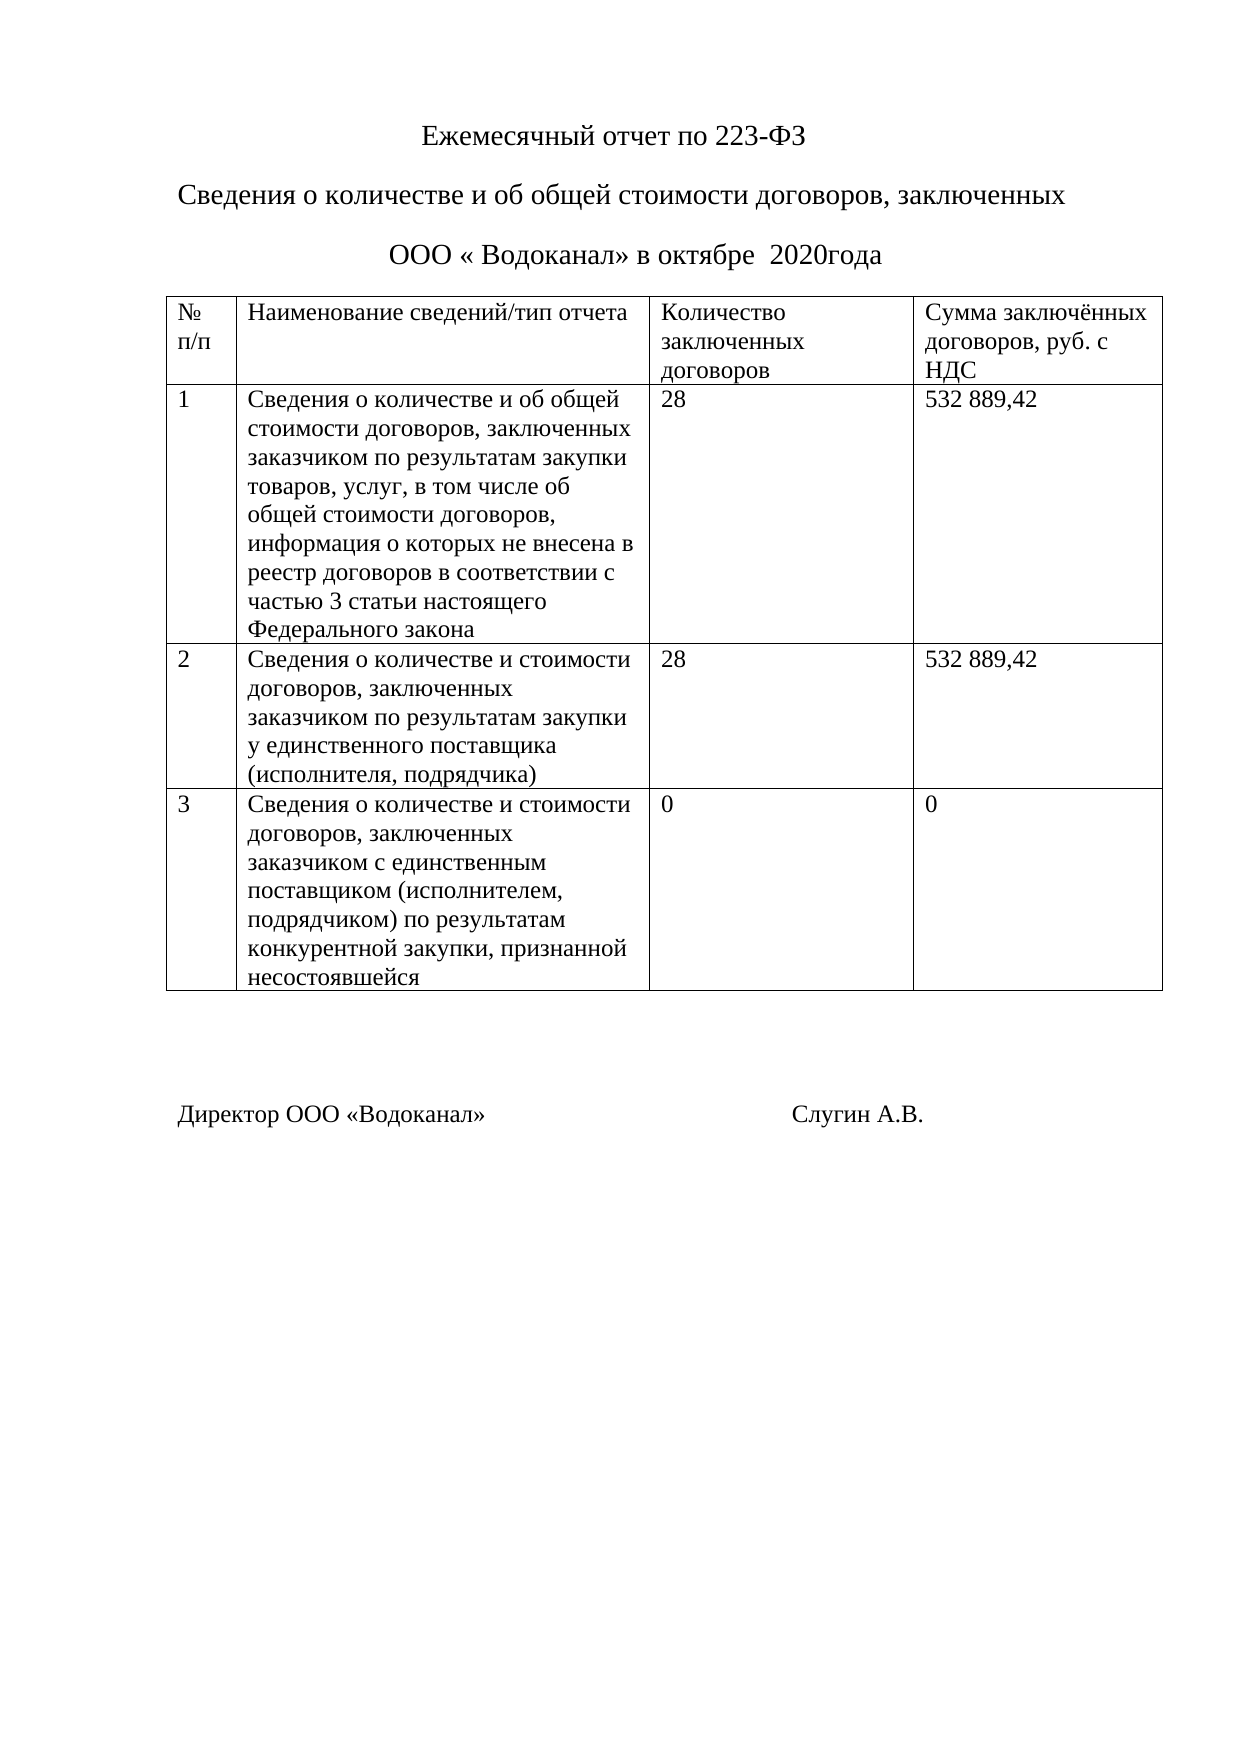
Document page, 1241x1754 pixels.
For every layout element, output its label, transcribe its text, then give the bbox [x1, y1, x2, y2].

table_header № п/п [167, 297, 236, 383]
table_header Наименование сведений/тип отчета [237, 297, 649, 383]
table_cell 0 [914, 789, 1162, 990]
table_cell 1 [167, 385, 236, 643]
table_cell Сведения о количестве и стоимости договоров, заключенных заказчиком по результатам закупки у единственного поставщика (исполнителя, подрядчика) [237, 644, 649, 788]
text Директор ООО «Водоканал» Слугин А.В. [177, 1099, 1152, 1128]
table_cell Сведения о количестве и стоимости договоров, заключенных заказчиком с единственным поставщиком (исполнителем, подрядчиком) по результатам конкурентной закупки, признанной несостоявшейся [237, 789, 649, 990]
table_cell 28 [650, 644, 913, 788]
table_cell 532 889,42 [914, 385, 1162, 643]
table_cell 0 [650, 789, 913, 990]
text Сведения о количестве и об общей стоимости договоров, заключенных [177, 177, 1152, 211]
table_cell 2 [167, 644, 236, 788]
table_header Количество заключенных договоров [650, 297, 913, 383]
table_cell 3 [167, 789, 236, 990]
text Ежемесячный отчет по 223-ФЗ [177, 118, 1152, 152]
text ООО « Водоканал» в октябре 2020года [177, 237, 1152, 270]
table_cell 28 [650, 385, 913, 643]
table_header Сумма заключённых договоров, руб. с НДС [914, 297, 1162, 383]
table_cell 532 889,42 [914, 644, 1162, 788]
table_cell Сведения о количестве и об общей стоимости договоров, заключенных заказчиком по результатам закупки товаров, услуг, в том числе об общей стоимости договоров, информация о которых не внесена в реестр договоров в соответствии с частью 3 статьи настоящего Федерального закона [237, 385, 649, 643]
